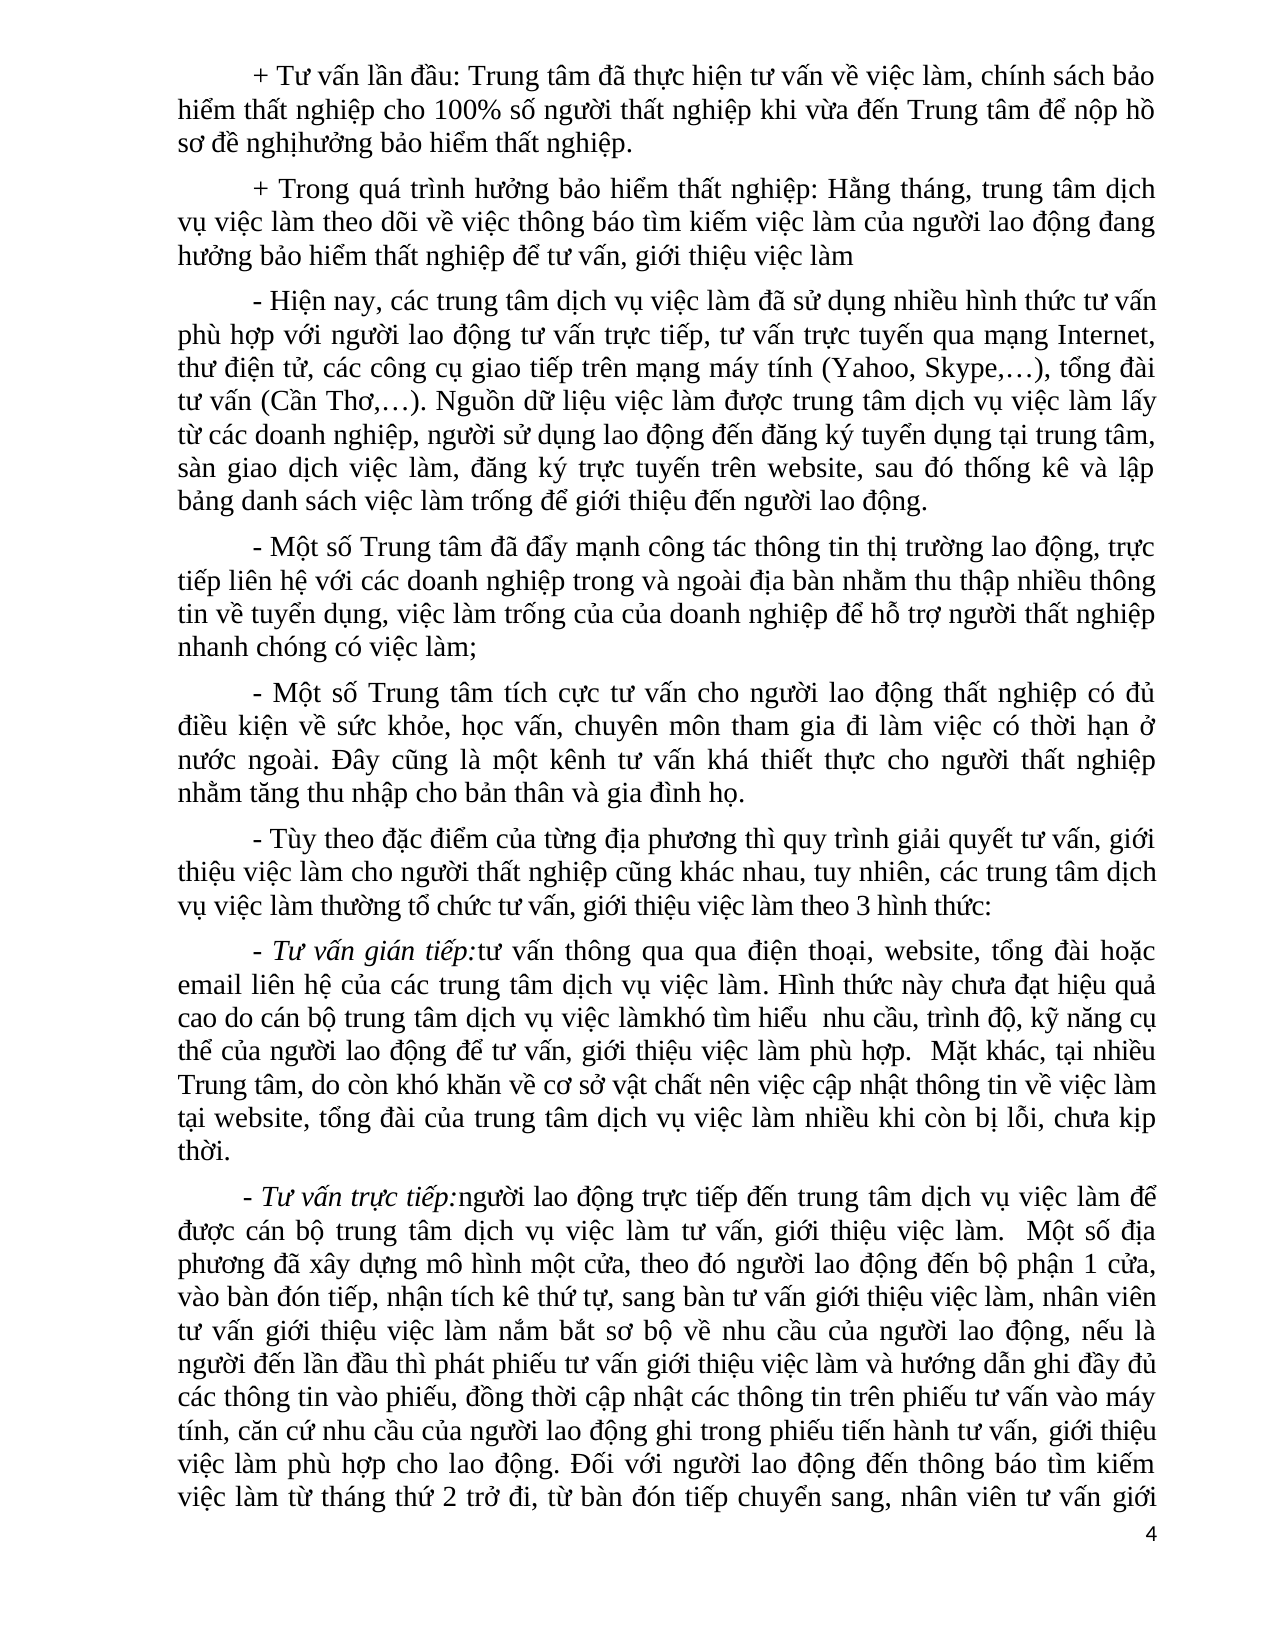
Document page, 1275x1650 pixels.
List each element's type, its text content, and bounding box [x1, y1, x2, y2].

text - Hiện nay, các trung tâm dịch vụ việc làm đã sử dụng nhiều hình thức tư vấn phù hợp với người lao động tư vấn trực tiếp, tư vấn trực tuyến qua mạng Internet, thư điện tử, các công cụ giao tiếp trên mạng máy tính (Yahoo, Skype,…), tổng đài tư vấn (Cần Thơ,…). Nguồn dữ liệu việc làm được trung tâm dịch vụ việc làm lấy từ các doanh nghiệp, người sử dụng lao động đến đăng ký tuyển dụng tại trung tâm, sàn giao dịch việc làm, đăng ký trực tuyến trên website, sau đó thống kê và lập bảng danh sách việc làm trống để giới thiệu đến người lao động. [177, 284, 1157, 517]
text + Trong quá trình hưởng bảo hiểm thất nghiệp: Hằng tháng, trung tâm dịch vụ việc làm theo dõi về việc thông báo tìm kiếm việc làm của người lao động đang hưởng bảo hiểm thất nghiệp để tư vấn, giới thiệu việc làm [177, 172, 1157, 272]
text - Một số Trung tâm đã đẩy mạnh công tác thông tin thị trường lao động, trực tiếp liên hệ với các doanh nghiệp trong và ngoài địa bàn nhằm thu thập nhiều thông tin về tuyển dụng, việc làm trống của của doanh nghiệp để hỗ trợ người thất nghiệp nhanh chóng có việc làm; [177, 530, 1157, 663]
text - Tư vấn gián tiếp:tư vấn thông qua qua điện thoại, website, tổng đài hoặc email liên hệ của các trung tâm dịch vụ việc làm. Hình thức này chưa đạt hiệu quả cao do cán bộ trung tâm dịch vụ việc làmkhó tìm hiểu nhu cầu, trình độ, kỹ năng cụ thể của người lao động để tư vấn, giới thiệu việc làm phù hợp. Mặt khác, tại nhiều Trung tâm, do còn khó khăn về cơ sở vật chất nên việc cập nhật thông tin về việc làm tại website, tổng đài của trung tâm dịch vụ việc làm nhiều khi còn bị lỗi, chưa kịp thời. [177, 934, 1157, 1167]
text + Tư vấn lần đầu: Trung tâm đã thực hiện tư vấn về việc làm, chính sách bảo hiểm thất nghiệp cho 100% số người thất nghiệp khi vừa đến Trung tâm để nộp hồ sơ đề nghịhưởng bảo hiểm thất nghiệp. [177, 59, 1157, 159]
text - Tùy theo đặc điểm của từng địa phương thì quy trình giải quyết tư vấn, giới thiệu việc làm cho người thất nghiệp cũng khác nhau, tuy nhiên, các trung tâm dịch vụ việc làm thường tổ chức tư vấn, giới thiệu việc làm theo 3 hình thức: [177, 822, 1157, 922]
text - Một số Trung tâm tích cực tư vấn cho người lao động thất nghiệp có đủ điều kiện về sức khỏe, học vấn, chuyên môn tham gia đi làm việc có thời hạn ở nước ngoài. Đây cũng là một kênh tư vấn khá thiết thực cho người thất nghiệp nhằm tăng thu nhập cho bản thân và gia đình họ. [177, 676, 1157, 809]
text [177, 1180, 1157, 1513]
